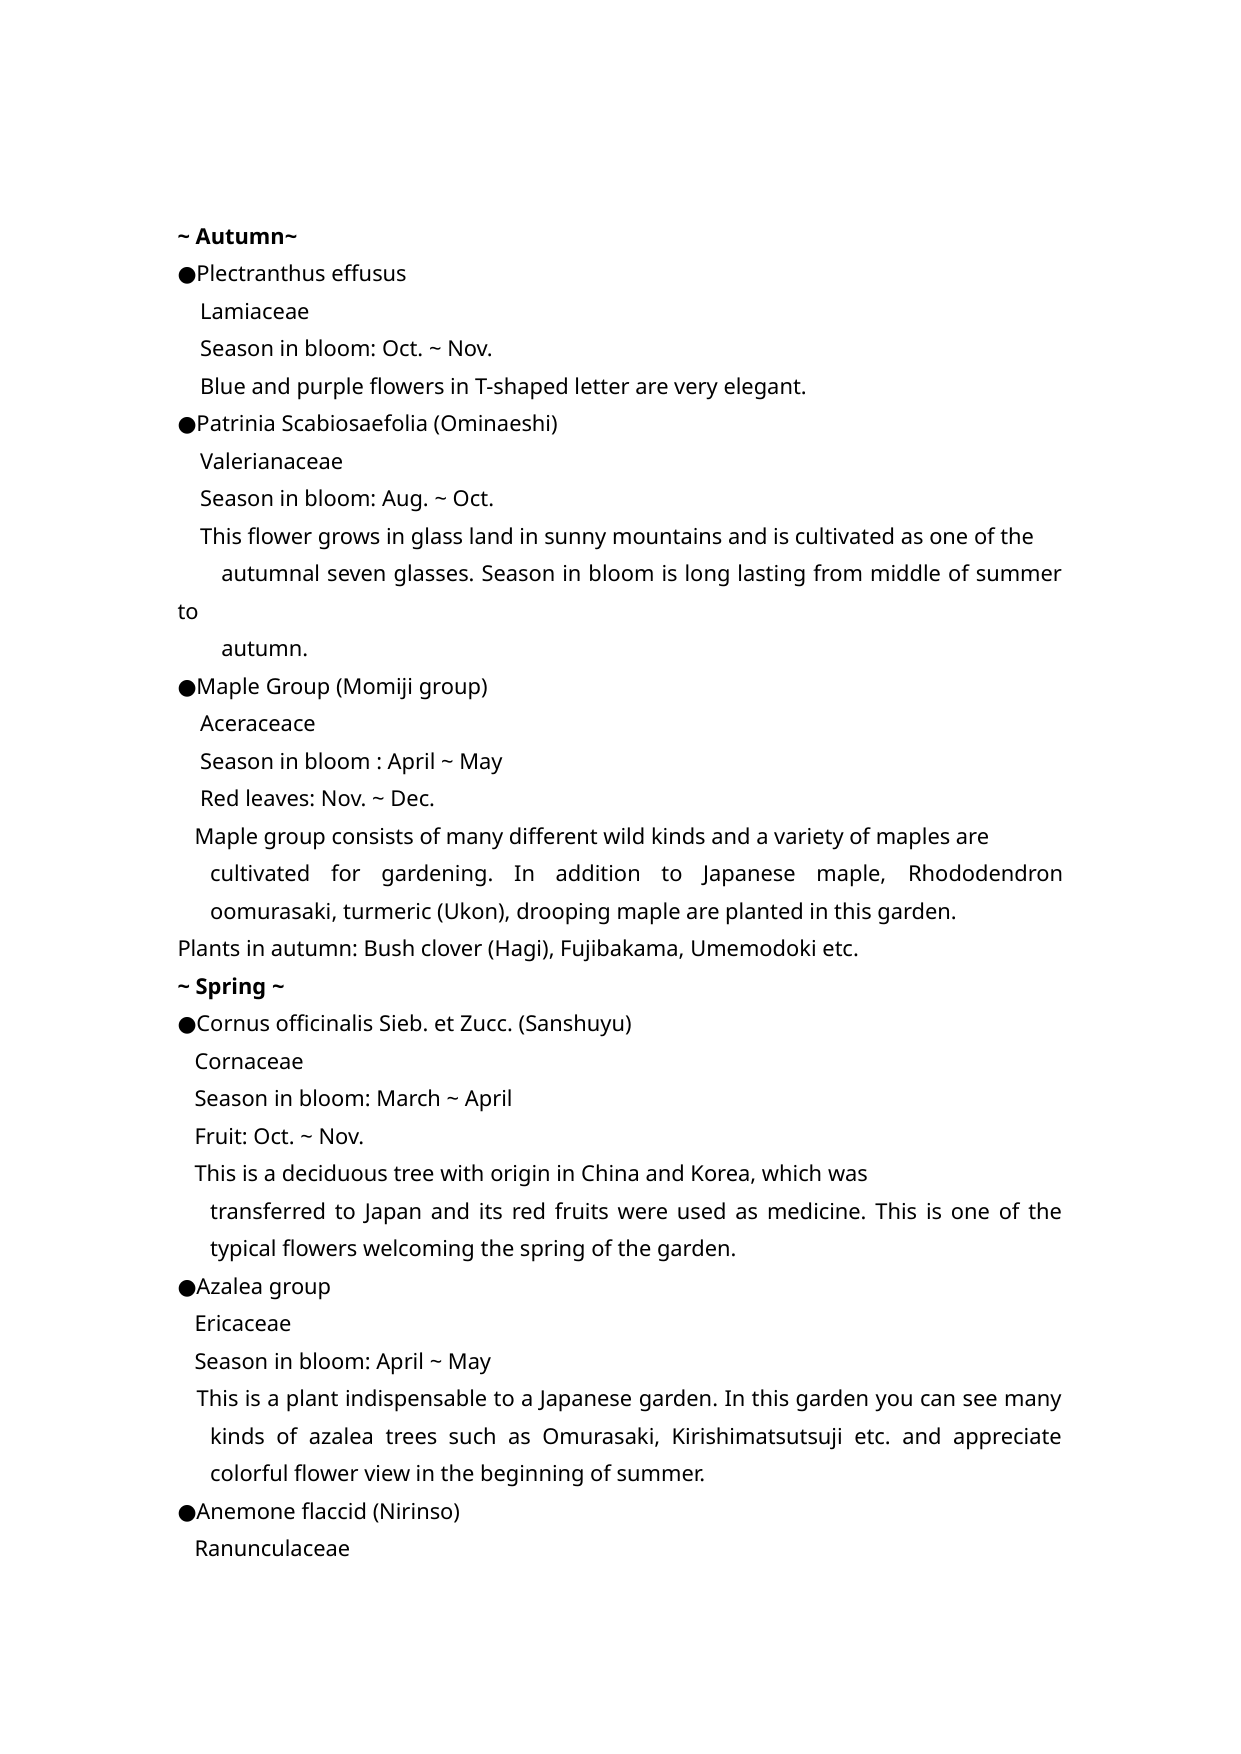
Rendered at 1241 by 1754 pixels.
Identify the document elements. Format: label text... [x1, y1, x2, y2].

text Ranunculaceae [177, 1529, 1063, 1567]
text This flower grows in glass land in sunny mountains and is cultivated as one of the [177, 517, 1063, 554]
text Season in bloom : April ~ May [177, 742, 1063, 779]
text Red leaves: Nov. ~ Dec. [177, 779, 1063, 817]
text ●Maple Group (Momiji group) [177, 667, 1063, 704]
text Aceraceace [177, 704, 1063, 742]
text ●Plectranthus effusus [177, 254, 1063, 292]
text Valerianaceae [177, 442, 1063, 479]
text ●Patrinia Scabiosaefolia (Ominaeshi) [177, 404, 1063, 442]
text This is a plant indispensable to a Japanese garden. In this garden you can see many kinds of azalea trees such as Omurasaki, Kirishimatsutsuji etc. and appreciate colorful flower view in the beginning of summer. [177, 1379, 1063, 1492]
text ●Anemone flaccid (Nirinso) [177, 1492, 1063, 1529]
text Maple group consists of many different wild kinds and a variety of maples are [177, 817, 1063, 854]
text Cornaceae [177, 1042, 1063, 1079]
text Season in bloom: Aug. ~ Oct. [177, 479, 1063, 517]
text This is a deciduous tree with origin in and , which was [177, 1154, 1063, 1192]
text Ericaceae [177, 1304, 1063, 1342]
text ~ Spring ~ [177, 967, 1063, 1004]
text Fruit: Oct. ~ Nov. [177, 1117, 1063, 1154]
text cultivated for gardening. In addition to Japanese maple, Rhododendron oomurasaki, turmeric (Ukon), drooping maple are planted in this garden. [210, 854, 1063, 929]
text transferred to and its red fruits were used as medicine. This is one of the typical flowers welcoming the spring of the garden. [210, 1192, 1063, 1267]
text Plants in autumn: Bush clover (Hagi), Fujibakama, Umemodoki etc. [177, 929, 1063, 967]
text autumn. [177, 629, 1063, 667]
text Season in bloom: Oct. ~ Nov. [177, 329, 1063, 367]
text ●Cornus officinalis Sieb. et Zucc. (Sanshuyu) [177, 1004, 1063, 1042]
text ~ Autumn~ [177, 217, 1063, 254]
text autumnal seven glasses. Season in bloom is long lasting from middle of summer to [177, 554, 1063, 629]
text Lamiaceae [177, 292, 1063, 329]
text ●Azalea group [177, 1267, 1063, 1304]
text Season in bloom: March ~ April [177, 1079, 1063, 1117]
text Season in bloom: April ~ May [177, 1342, 1063, 1379]
text Blue and purple flowers in T-shaped letter are very elegant. [177, 367, 1063, 404]
